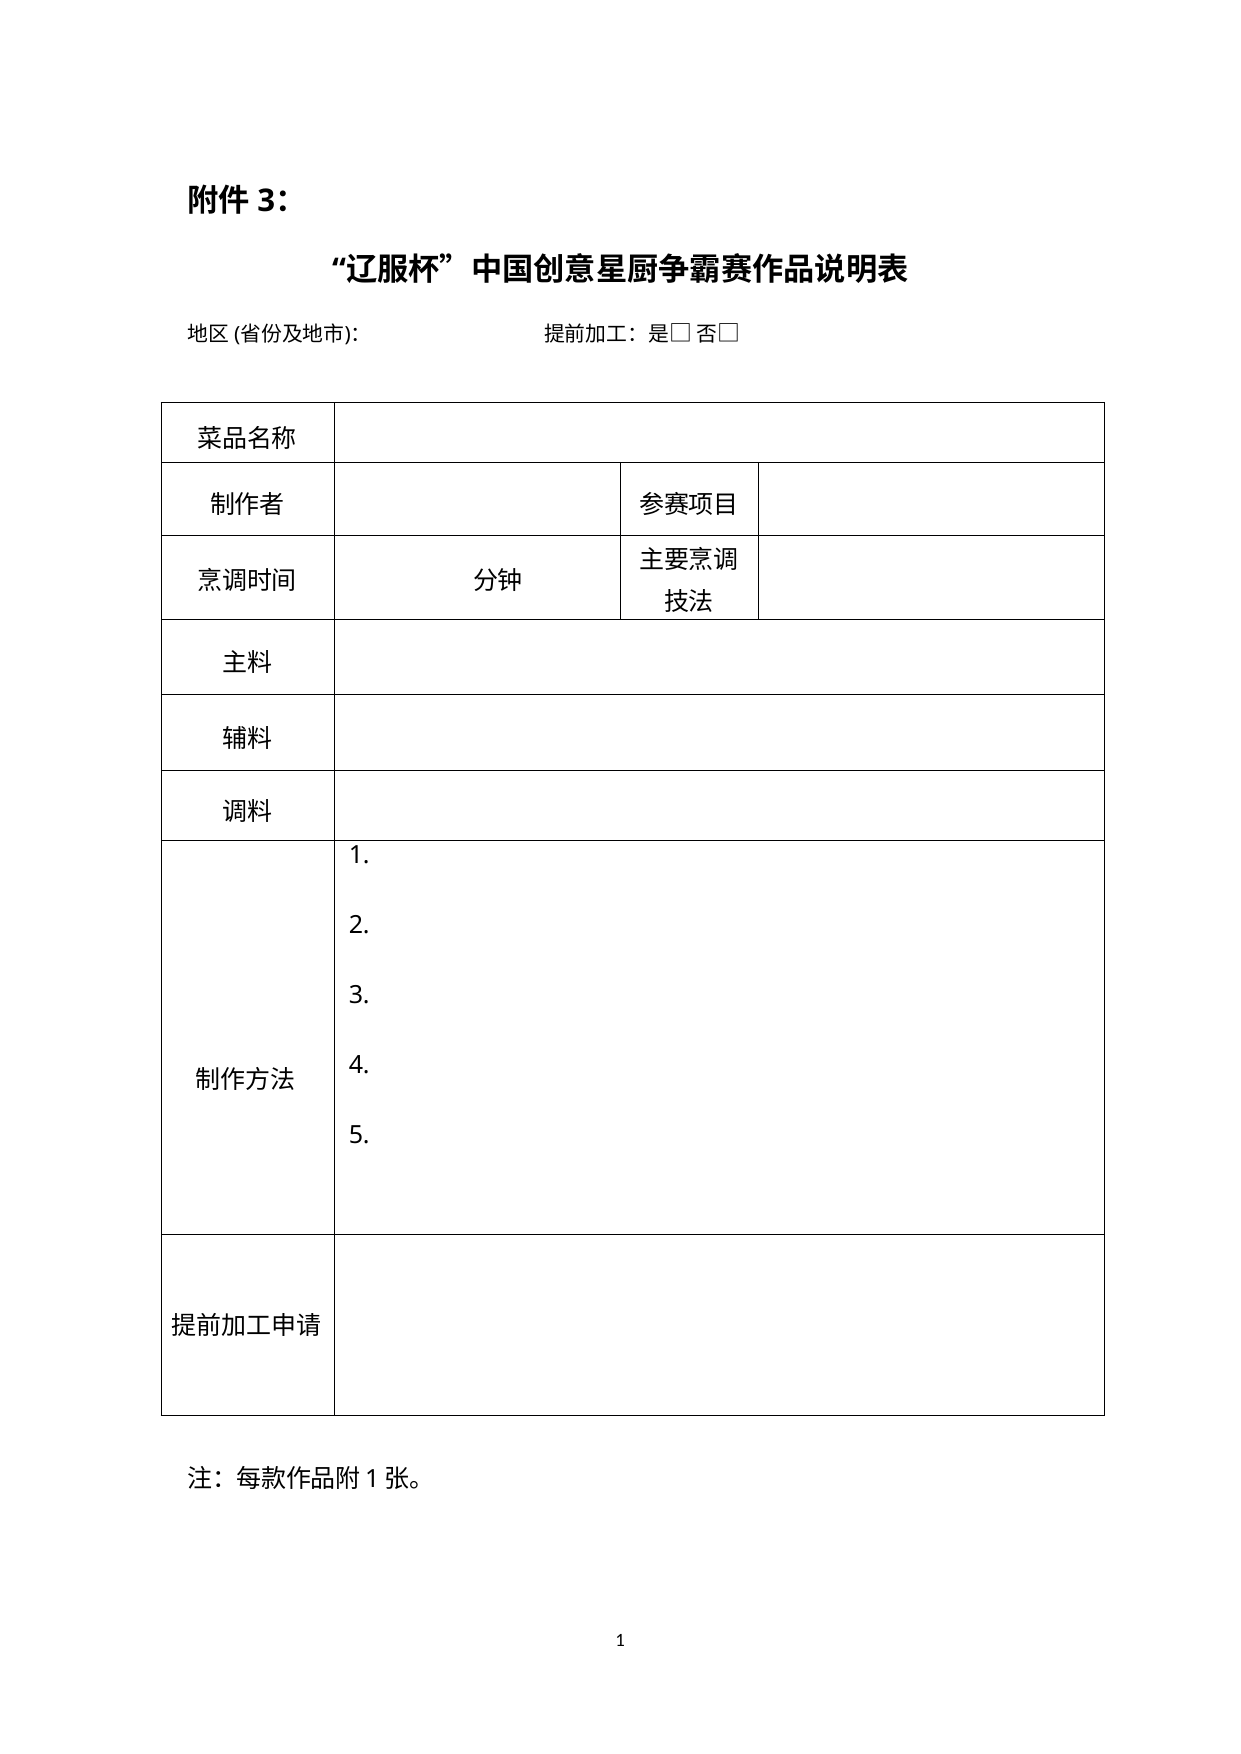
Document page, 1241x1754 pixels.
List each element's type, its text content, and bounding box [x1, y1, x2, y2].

table_header [335, 403, 1104, 462]
table_cell 调料 [162, 771, 334, 840]
text 注：每款作品附1张。 [187, 1416, 1053, 1509]
table_cell [759, 536, 1104, 619]
table_cell 分钟 [335, 536, 620, 619]
table_cell 1. 2. 3. 4. 5. [335, 841, 1104, 1234]
table_cell [335, 695, 1104, 770]
table_cell 制作方法 [162, 841, 334, 1234]
table_cell 辅料 [162, 695, 334, 770]
text 附件 3： [187, 166, 1053, 231]
table_cell [335, 771, 1104, 840]
table_cell 制作者 [162, 463, 334, 535]
table_header 菜品名称 [162, 403, 334, 462]
table_cell [335, 1235, 1104, 1415]
table_cell 主要烹调技法 [621, 536, 758, 619]
table_cell 提前加工申请 [162, 1235, 334, 1415]
table_cell [759, 463, 1104, 535]
table_cell 烹调时间 [162, 536, 334, 619]
table_cell 参赛项目 [621, 463, 758, 535]
table_cell 主料 [162, 620, 334, 693]
text 地区 (省份及地市)： 提前加工：是□ 否□ [187, 299, 1053, 364]
text “辽服杯”中国创意星厨争霸赛作品说明表 [187, 234, 1053, 299]
table_cell [335, 463, 620, 535]
table_cell [335, 620, 1104, 693]
